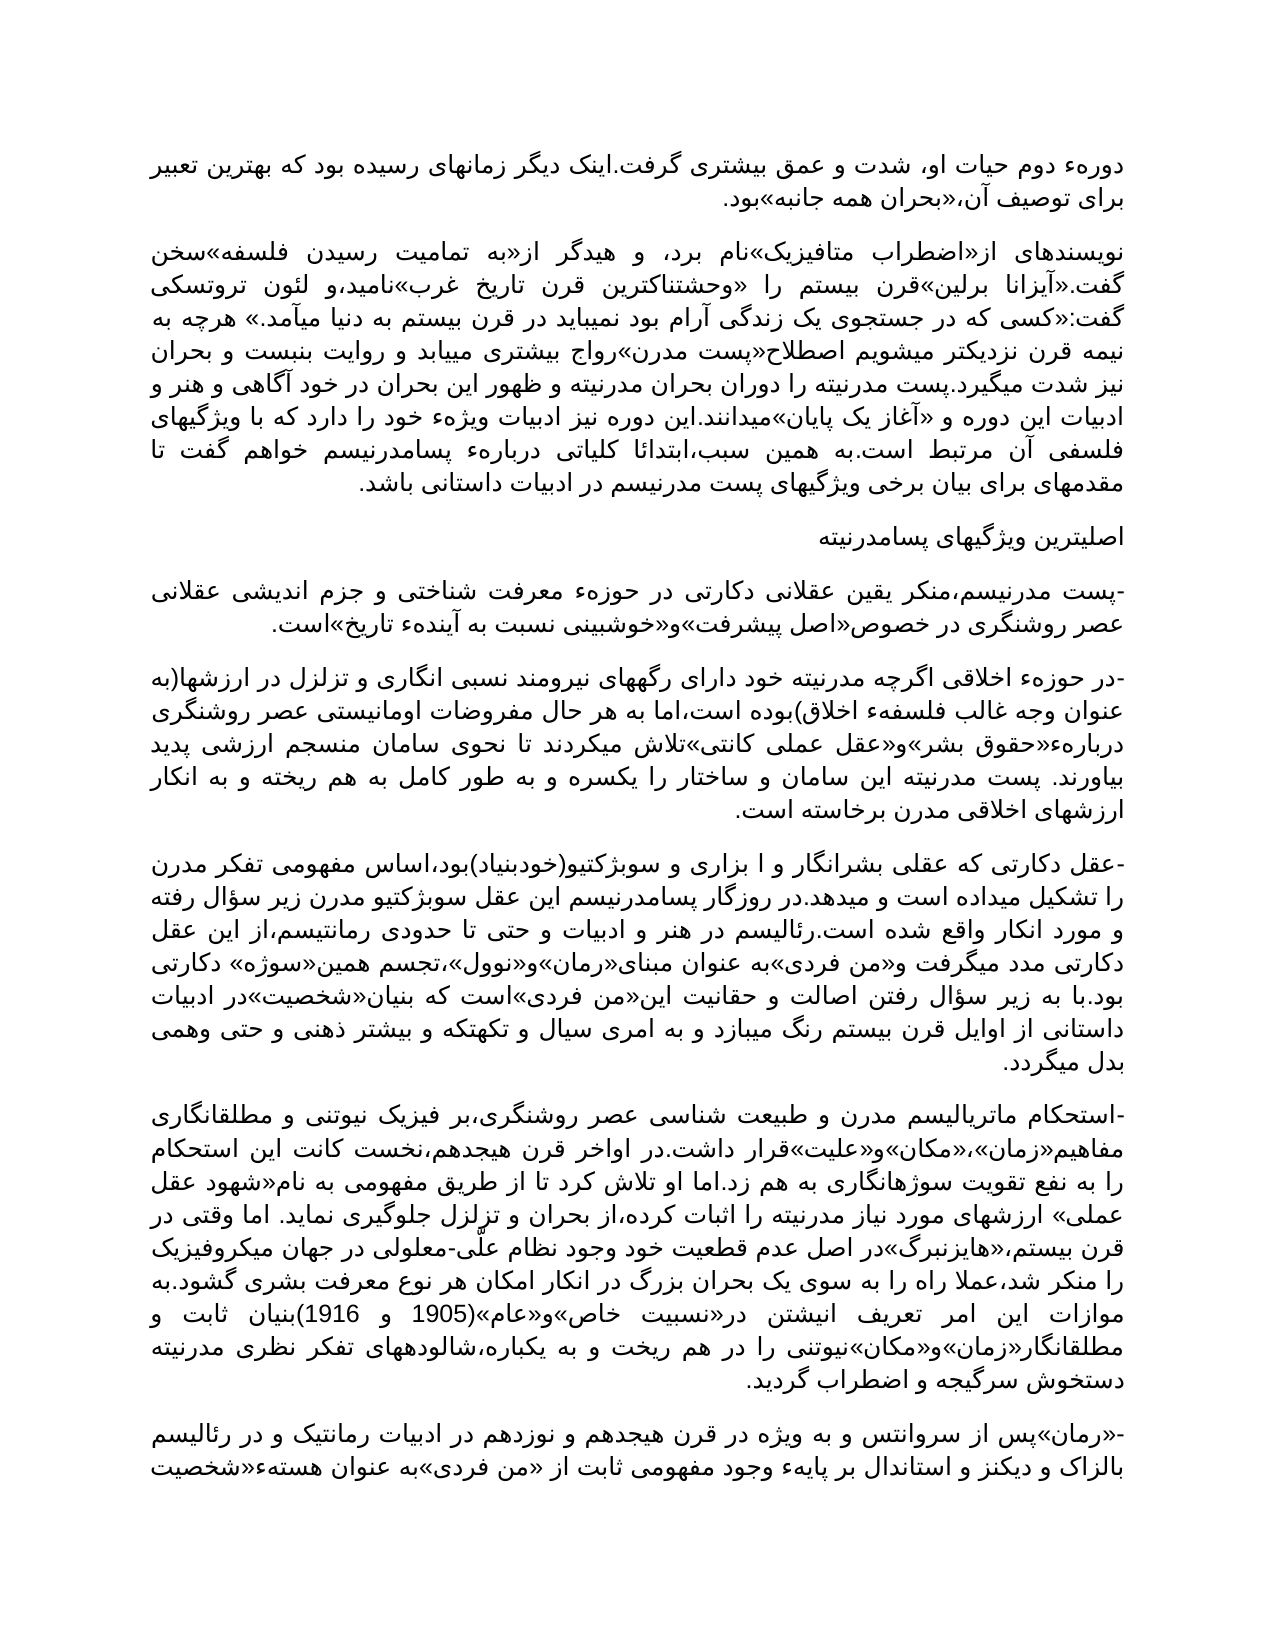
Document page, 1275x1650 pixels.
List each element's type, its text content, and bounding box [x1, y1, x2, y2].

text اصلی‏ترین ویژگیهای پسامدرنیته [150, 522, 1125, 551]
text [150, 150, 1125, 212]
text -عقل دکارتی که عقلی بشرانگار و ا بزاری و سوبژکتیو(خودبنیاد)بود،اساس‏ مفهومی تفکر مدرن را تشکیل می‏داده است و می‏دهد.در روزگار پسامدرنیسم‏ این عقل سوبژکتیو مدرن زیر سؤال رفته و مورد انکار واقع شده است.رئالیسم‏ در هنر و ادبیات و حتی تا حدودی رمانتیسم،از این عقل دکارتی مدد می‏گرفت‏ و«من فردی»به عنوان مبنای«رمان»و«نوول»،تجسم همین«سوژه» دکارتی بود.با به زیر سؤال رفتن اصالت و حقانیت این«من فردی»است که‏ بنیان«شخصیت»در ادبیات داستانی از اوایل قرن بیستم رنگ می‏بازد و به‏ امری سیال و تکه‏تکه و بیشتر ذهنی و حتی وهمی بدل می‏گردد. [150, 848, 1125, 1075]
text -استحکام ماتریالیسم مدرن و طبیعت شناسی عصر روشنگری،بر فیزیک‏ نیوتنی و مطلق‏انگاری مفاهیم«زمان»،«مکان»و«علیت»قرار داشت.در اواخر قرن هیجدهم،نخست کانت این استحکام را به نفع تقویت سوژه‏انگاری‏ به هم زد.اما او تلاش کرد تا از طریق مفهومی به نام«شهود عقل عملی» ارزشهای مورد نیاز مدرنیته را اثبات کرده،از بحران و تزلزل جلوگیری نماید. اما وقتی در قرن بیستم،«هایزنبرگ»در اصل عدم قطعیت خود وجود نظام‏ علّی-معلولی در جهان میکروفیزیک را منکر شد،عملا راه را به سوی یک‏ بحران بزرگ در انکار امکان هر نوع معرفت بشری گشود.به موازات این امر تعریف انیشتن در«نسبیت خاص»و«عام»(1905 و 1916)بنیان ثابت و مطلق‏انگار«زمان»و«مکان»نیوتنی را در هم ریخت و به یکباره،شالوده‏های‏ تفکر نظری مدرنیته دستخوش سرگیجه و اضطراب گردید. [150, 1101, 1125, 1393]
text -پست مدرنیسم،منکر یقین عقلانی دکارتی در حوزهء معرفت شناختی و جزم اندیشی عقلانی عصر روشنگری در خصوص«اصل پیشرفت»و«خوش‏بینی‏ نسبت به آیندهء تاریخ»است. [150, 576, 1125, 637]
text -در حوزهء اخلاقی اگرچه مدرنیته خود دارای رگه‏های نیرومند نسبی انگاری‏ و تزلزل در ارزشها(به عنوان وجه غالب فلسفهء اخلاق)بوده است،اما به هر حال مفروضات اومانیستی عصر روشنگری دربارهء«حقوق بشر»و«عقل عملی‏ کانتی»تلاش می‏کردند تا نحوی سامان منسجم ارزشی پدید بیاورند. پست مدرنیته این سامان و ساختار را یکسره و به طور کامل به هم ریخته و به انکار ارزشهای اخلاقی مدرن برخاسته است. [150, 663, 1125, 823]
text نویسنده‏ای از«اضطراب متافیزیک»نام برد، و هیدگر از«به تمامیت رسیدن فلسفه»سخن‏ گفت.«آیزانا برلین»قرن بیستم را «وحشتناکترین قرن تاریخ غرب»نامید،و لئون تروتسکی گفت:«کسی که‏ در جستجوی یک زندگی آرام بود نمی‏باید در قرن بیستم به دنیا می‏آمد.» هرچه به نیمه قرن نزدیکتر می‏شویم اصطلاح«پست مدرن»رواج بیشتری‏ می‏یابد و روایت بن‏بست و بحران نیز شدت می‏گیرد.پست مدرنیته را دوران‏ بحران مدرنیته و ظهور این بحران در خود آگاهی و هنر و ادبیات این دوره و «آغاز یک پایان»می‏دانند.این دوره نیز ادبیات ویژهء خود را دارد که با ویژگیهای‏ فلسفی آن مرتبط است.به همین سبب،ابتدائا کلیاتی دربارهء پسامدرنیسم‏ خواهم گفت تا مقدمه‏ای برای بیان برخی ویژگیهای پست مدرنیسم در ادبیات‏ داستانی باشد. [150, 237, 1125, 497]
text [150, 1418, 1125, 1480]
